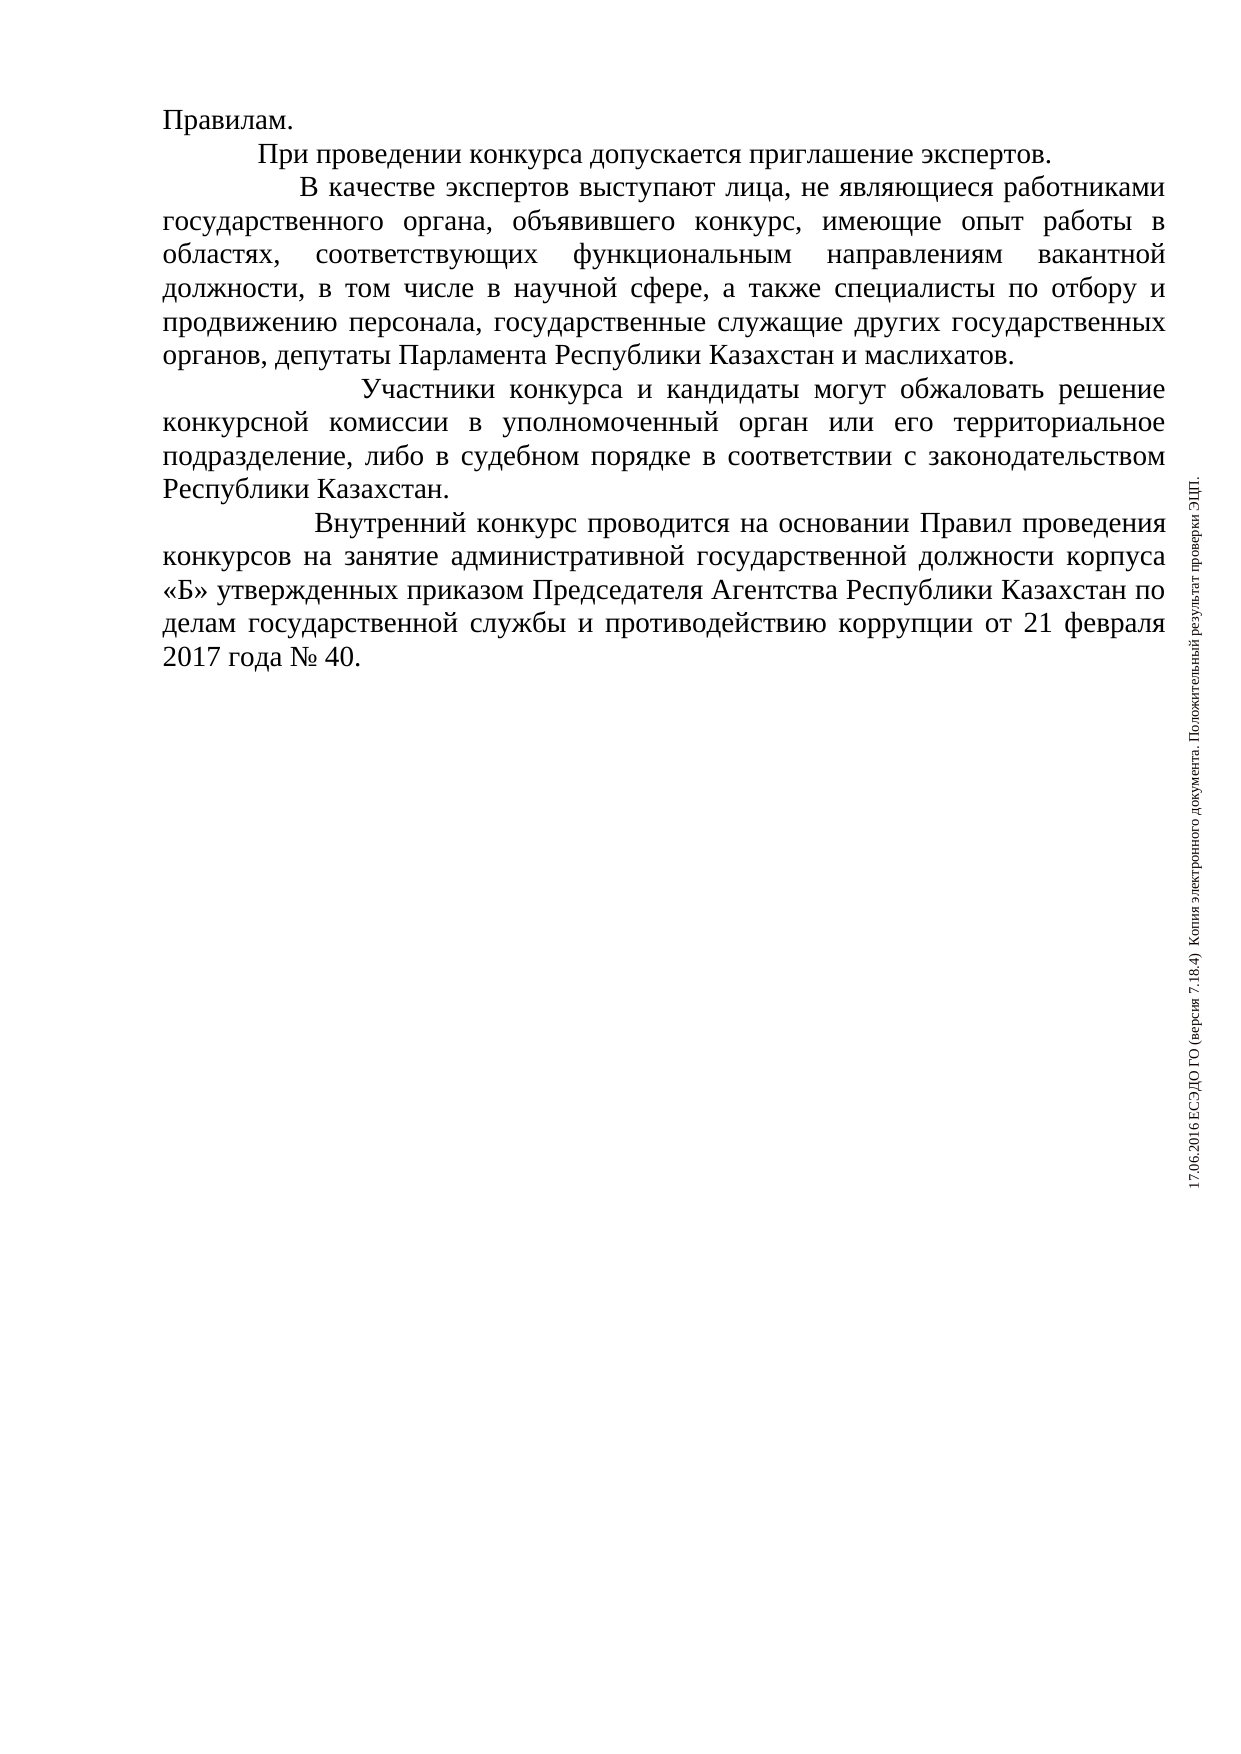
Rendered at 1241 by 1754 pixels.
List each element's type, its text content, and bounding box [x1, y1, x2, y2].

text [162, 102, 1167, 136]
text При проведении конкурса допускается приглашение экспертов. [162, 136, 1167, 169]
text Участники конкурса и кандидаты могут обжаловать решение конкурсной комиссии в уполномоченный орган или его территориальное подразделение, либо в судебном порядке в соответствии с законодательством Республики Казахстан. [162, 371, 1167, 505]
text В качестве экспертов выступают лица, не являющиеся работниками государственного органа, объявившего конкурс, имеющие опыт работы в областях, соответствующих функциональным направлениям вакантной должности, в том числе в научной сфере, а также специалисты по отбору и продвижению персонала, государственные служащие других государственных органов, депутаты Парламента Республики Казахстан и маслихатов. [162, 169, 1167, 371]
text Внутренний конкурс проводится на основании Правил проведения конкурсов на занятие административной государственной должности корпуса «Б» утвержденных приказом Председателя Агентства Республики Казахстан по делам государственной службы и противодействию коррупции от 21 февраля 2017 года № 40. [162, 505, 1167, 673]
